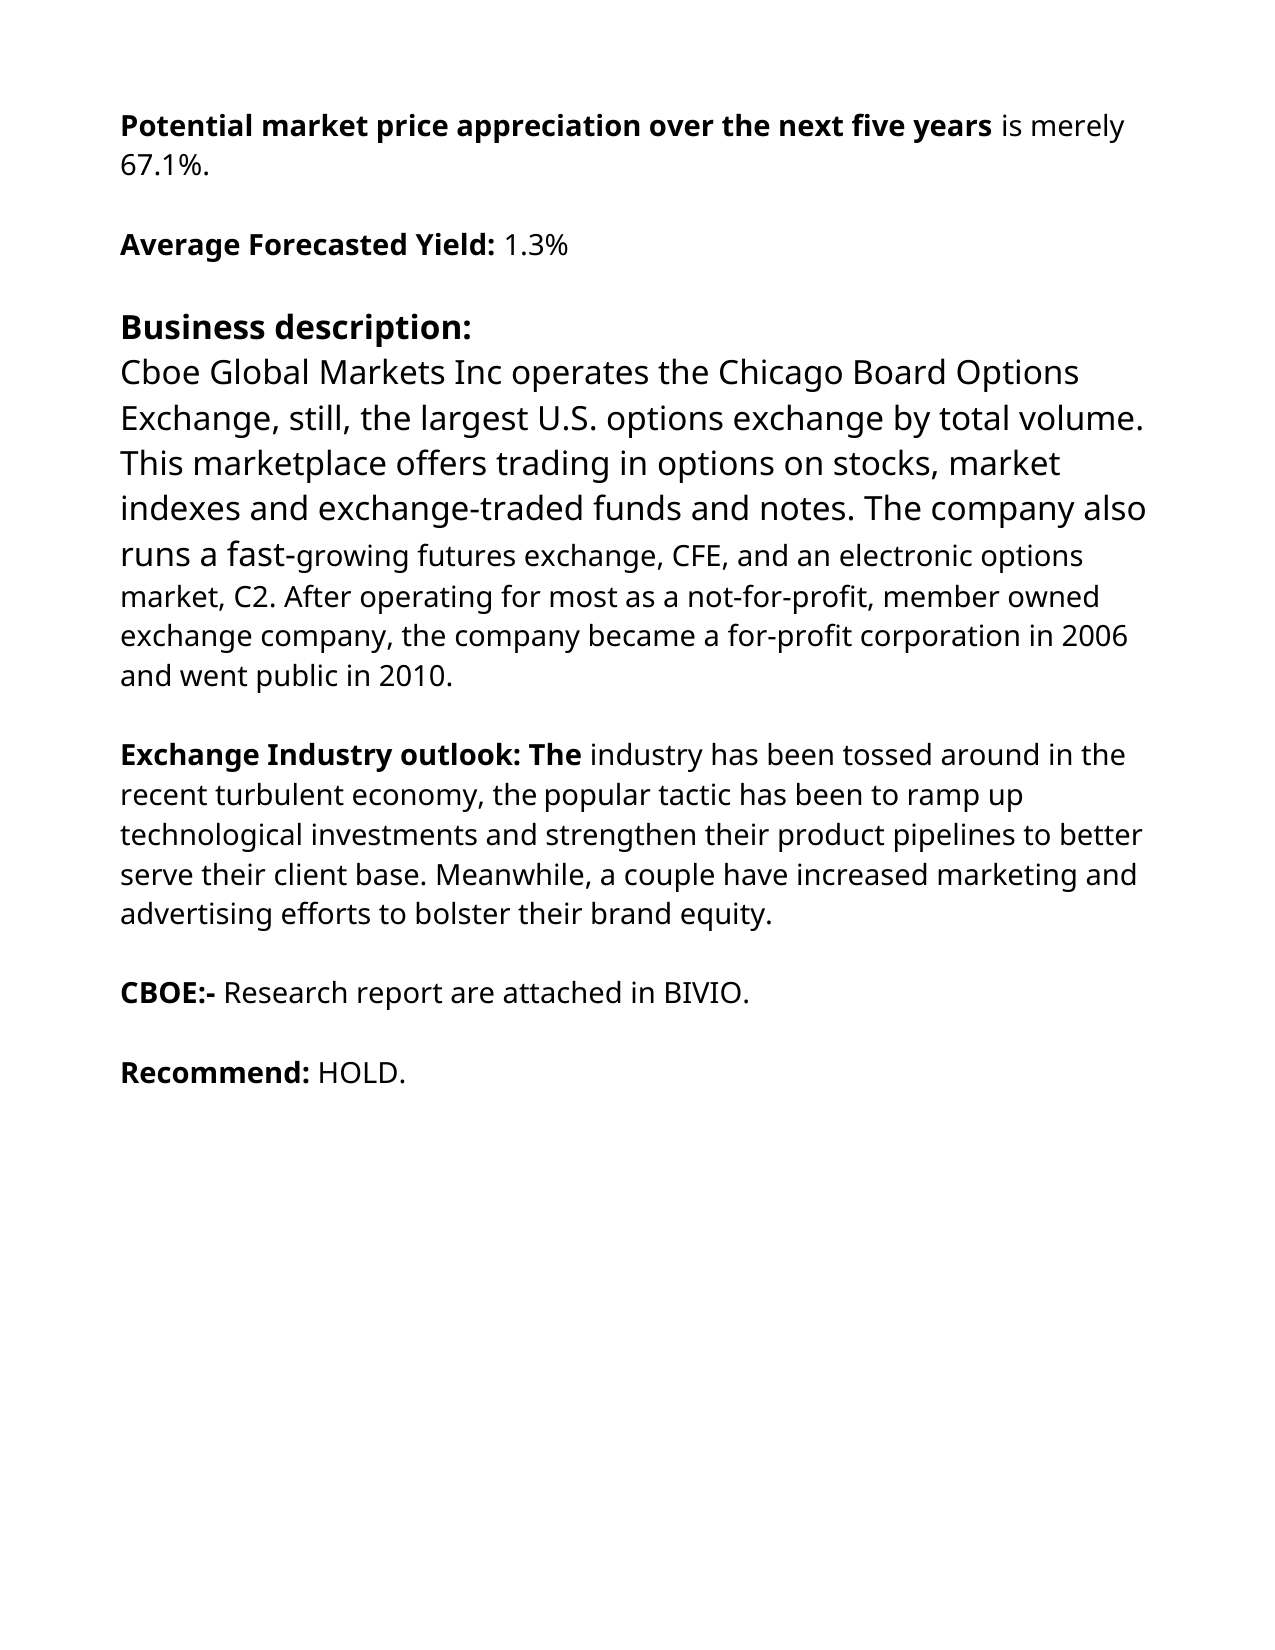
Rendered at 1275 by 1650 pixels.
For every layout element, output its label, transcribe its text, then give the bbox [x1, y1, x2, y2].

text CBOE:- Research report are attached in BIVIO. [120, 973, 1155, 1012]
text Business description: [120, 303, 1155, 349]
text Recommend: HOLD. [120, 1052, 1155, 1092]
text Potential market price appreciation over the next five years is merely 67.1%. [120, 105, 1155, 184]
text Cboe Global Markets Inc operates the Chicago Board Options Exchange, still, the largest U.S. options exchange by total volume. This marketplace offers trading in options on stocks, market indexes and exchange-traded funds and notes. The company also runs a fast-growing futures exchange, CFE, and an electronic options market, C2. After operating for most as a not-for-profit, member owned exchange company, the company became a for-profit corporation in 2006 and went public in 2010. [120, 349, 1155, 695]
text Exchange Industry outlook: The industry has been tossed around in the recent turbulent economy, the popular tactic has been to ramp up technological investments and strengthen their product pipelines to better serve their client base. Meanwhile, a couple have increased marketing and advertising efforts to bolster their brand equity. [120, 735, 1155, 933]
text Average Forecasted Yield: 1.3% [120, 224, 1155, 264]
